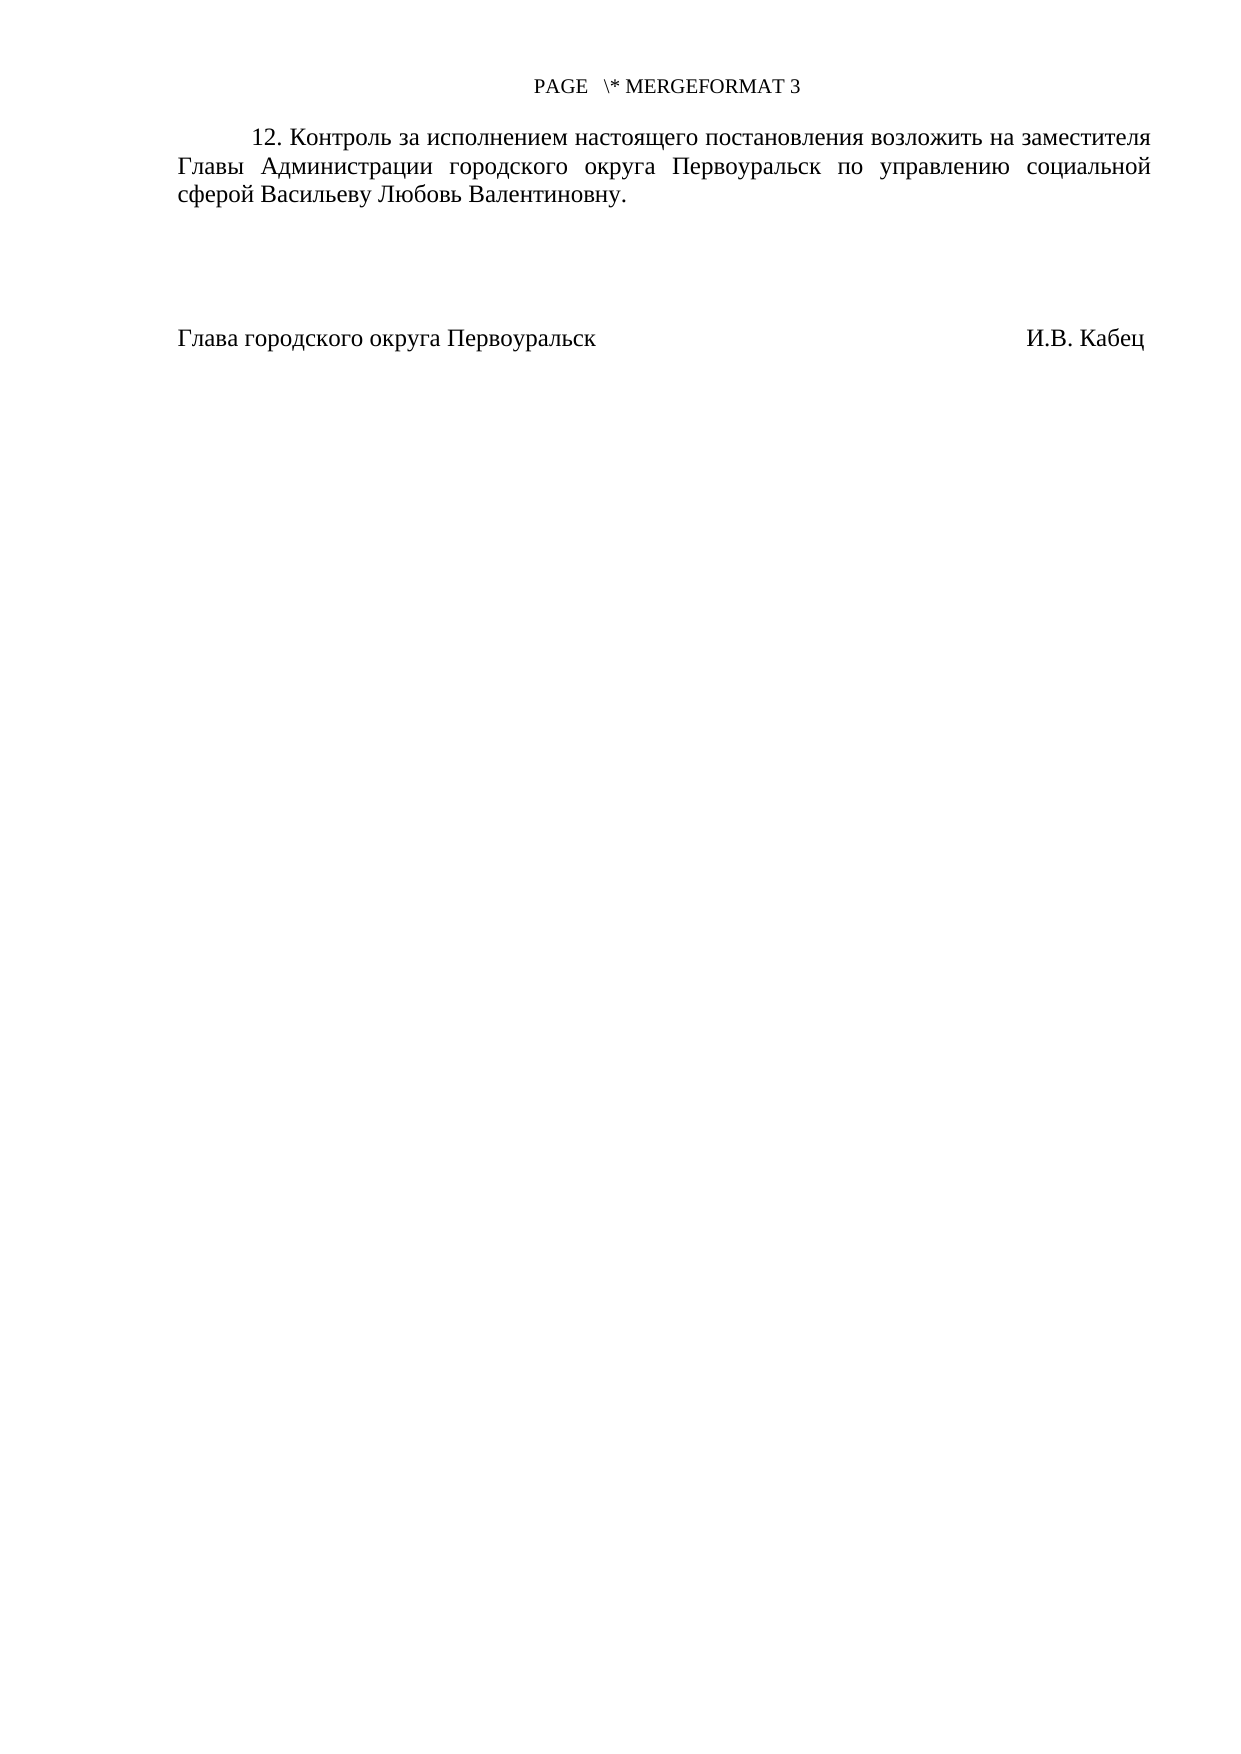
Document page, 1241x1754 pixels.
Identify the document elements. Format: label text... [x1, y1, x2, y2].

text Глава городского округа Первоуральск И.В. Кабец [177, 323, 1152, 352]
text 12. Контроль за исполнением настоящего постановления возложить на заместителя Главы Администрации городского округа Первоуральск по управлению социальной сферой Васильеву Любовь Валентиновну. [177, 122, 1152, 208]
